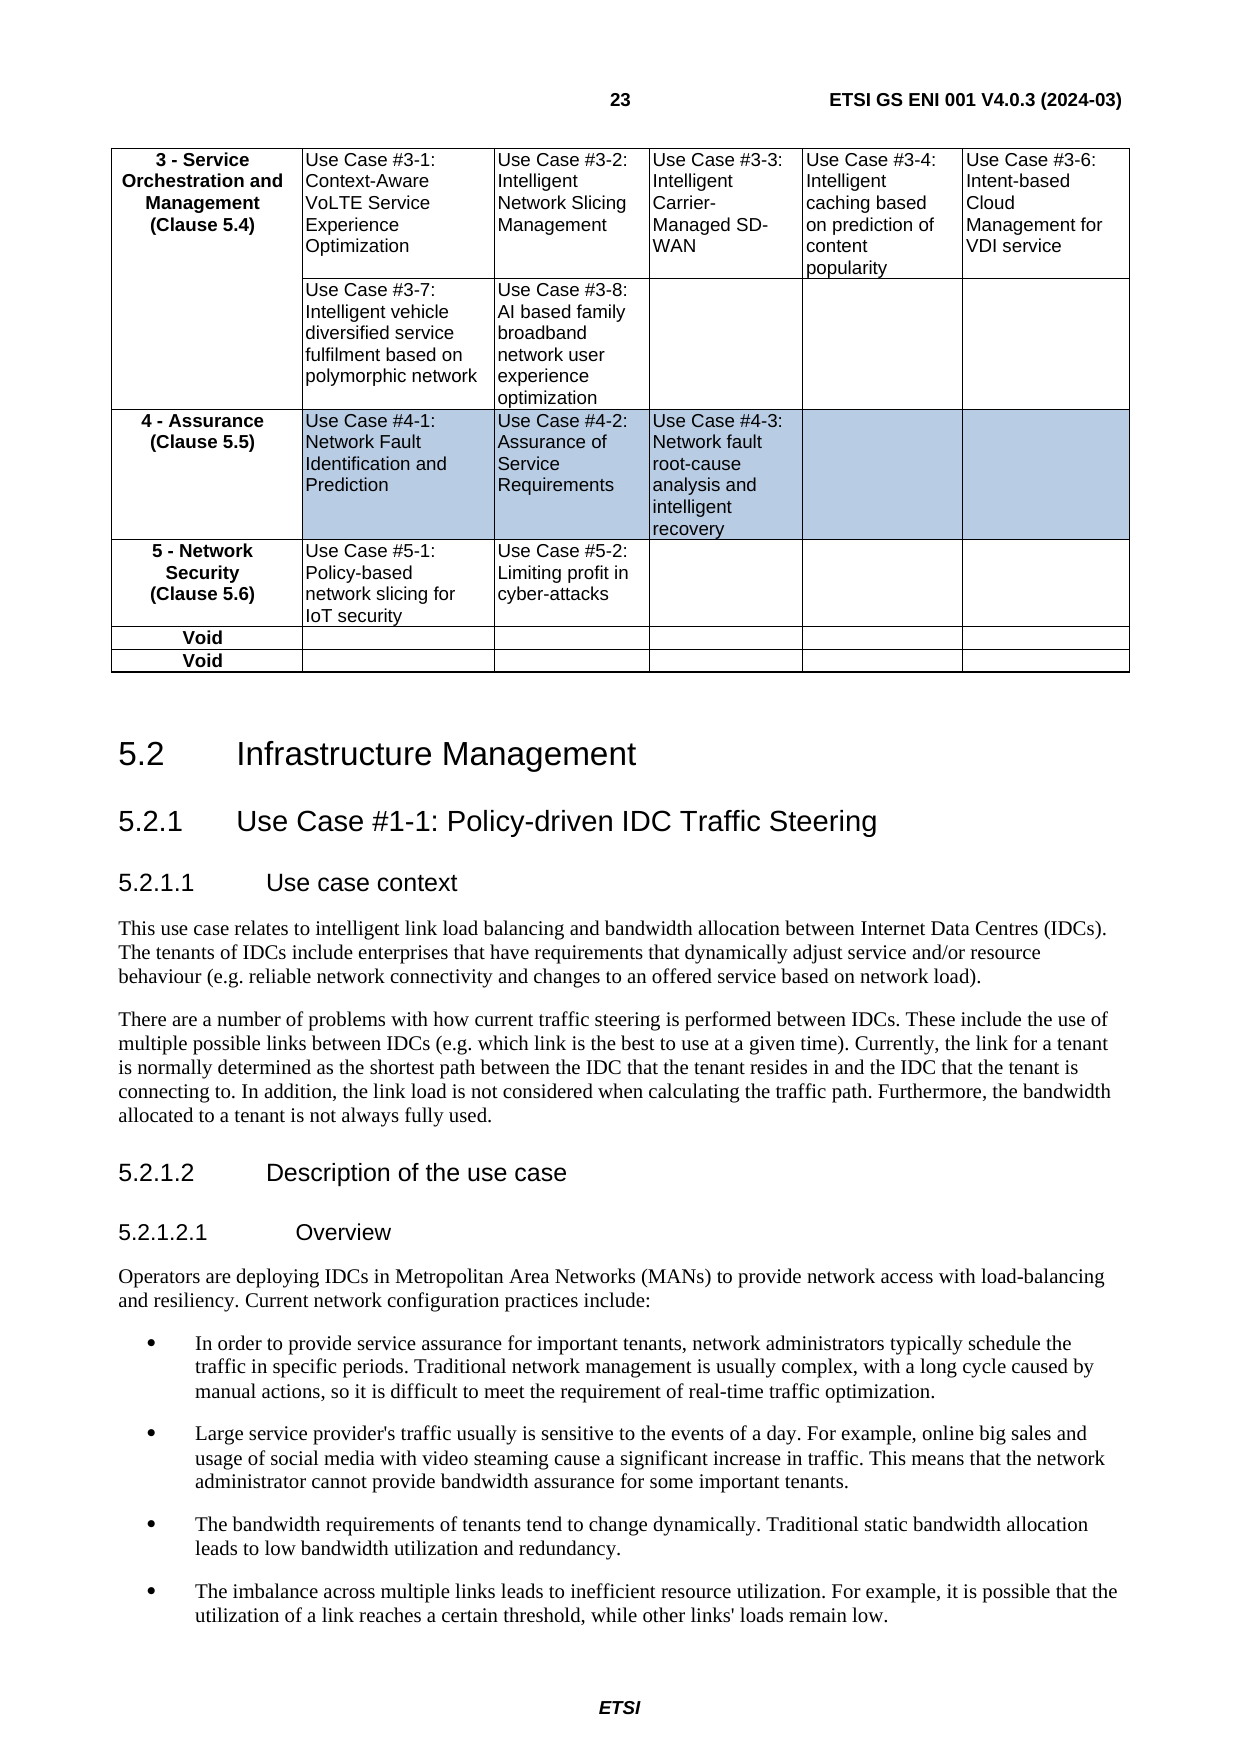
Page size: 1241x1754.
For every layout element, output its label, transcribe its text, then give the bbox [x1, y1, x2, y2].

table_cell Use Case #3-7: Intelligent vehicle diversified service fulfilment based on polymorphic network [303, 279, 494, 408]
table_cell Void [112, 627, 302, 649]
table_cell [650, 540, 802, 626]
table_cell [495, 627, 649, 649]
subtitle 5.2 Infrastructure Management [118, 734, 1122, 772]
table_cell Use Case #4-2: Assurance of Service Requirements [495, 410, 649, 539]
table_cell Use Case #4-1: Network Fault Identification and Prediction [303, 410, 494, 539]
table_cell Use Case #3-3: Intelligent Carrier-Managed SD-WAN [650, 149, 802, 278]
text Operators are deploying IDCs in Metropolitan Area Networks (MANs) to provide network access with load-balancing and resiliency. Current network configuration practices include: [118, 1263, 1122, 1312]
table_cell [963, 650, 1129, 671]
table_cell Void [112, 650, 302, 671]
table_cell 4 - Assurance (Clause 5.5) [112, 410, 302, 539]
subtitle 5.2.1.2 Description of the use case [118, 1158, 1122, 1187]
table_cell Use Case #3-4: Intelligent caching based on prediction of content popularity [803, 149, 962, 278]
table_cell [963, 410, 1129, 539]
table_cell [803, 650, 962, 671]
table_cell Use Case #3-6: Intent-based Cloud Management for VDI service [963, 149, 1129, 278]
text The imbalance across multiple links leads to inefficient resource utilization. For example, it is possible that the utilization of a link reaches a certain threshold, while other links' loads remain low. [148, 1579, 1122, 1627]
table_cell [963, 627, 1129, 649]
table_cell [803, 627, 962, 649]
subtitle 5.2.1 Use Case #1-1: Policy-driven IDC Traffic Steering [118, 804, 1122, 837]
subtitle 5.2.1.2.1 Overview [118, 1218, 1122, 1245]
table_cell Use Case #4-3: Network fault root-cause analysis and intelligent recovery [650, 410, 802, 539]
table_cell [803, 540, 962, 626]
text There are a number of problems with how current traffic steering is performed between IDCs. These include the use of multiple possible links between IDCs (e.g. which link is the best to use at a given time). Currently, the link for a tenant is normally determined as the shortest path between the IDC that the tenant resides in and the IDC that the tenant is connecting to. In addition, the link load is not considered when calculating the traffic path. Furthermore, the bandwidth allocated to a tenant is not always fully used. [118, 1007, 1122, 1127]
text In order to provide service assurance for important tenants, network administrators typically schedule the traffic in specific periods. Traditional network management is usually complex, with a long cycle caused by manual actions, so it is difficult to meet the requirement of real-time traffic optimization. [148, 1330, 1122, 1403]
table_cell [303, 627, 494, 649]
table_cell 5 - Network Security (Clause 5.6) [112, 540, 302, 626]
text This use case relates to intelligent link load balancing and bandwidth allocation between Internet Data Centres (IDCs). The tenants of IDCs include enterprises that have requirements that dynamically adjust service and/or resource behaviour (e.g. reliable network connectivity and changes to an offered service based on network load). [118, 916, 1122, 988]
table_cell [303, 650, 494, 671]
table_cell 3 - Service Orchestration and Management (Clause 5.4) [112, 149, 302, 408]
text The bandwidth requirements of tenants tend to change dynamically. Traditional static bandwidth allocation leads to low bandwidth utilization and redundancy. [148, 1512, 1122, 1560]
table_cell [803, 279, 962, 408]
table_cell Use Case #3-8: AI based family broadband network user experience optimization [495, 279, 649, 408]
table_cell [495, 650, 649, 671]
table_cell [963, 279, 1129, 408]
text Large service provider's traffic usually is sensitive to the events of a day. For example, online big sales and usage of social media with video steaming cause a significant increase in traffic. This means that the network administrator cannot provide bandwidth assurance for some important tenants. [148, 1421, 1122, 1493]
table_cell [650, 627, 802, 649]
table_cell [650, 279, 802, 408]
subtitle 5.2.1.1 Use case context [118, 868, 1122, 897]
table_cell [963, 540, 1129, 626]
table_cell Use Case #5-1: Policy-based network slicing for IoT security [303, 540, 494, 626]
table_cell [803, 410, 962, 539]
table_cell Use Case #5-2: Limiting profit in cyber-attacks [495, 540, 649, 626]
table_cell Use Case #3-2: Intelligent Network Slicing Management [495, 149, 649, 278]
table_cell [650, 650, 802, 671]
table_cell Use Case #3-1: Context-Aware VoLTE Service Experience Optimization [303, 149, 494, 278]
